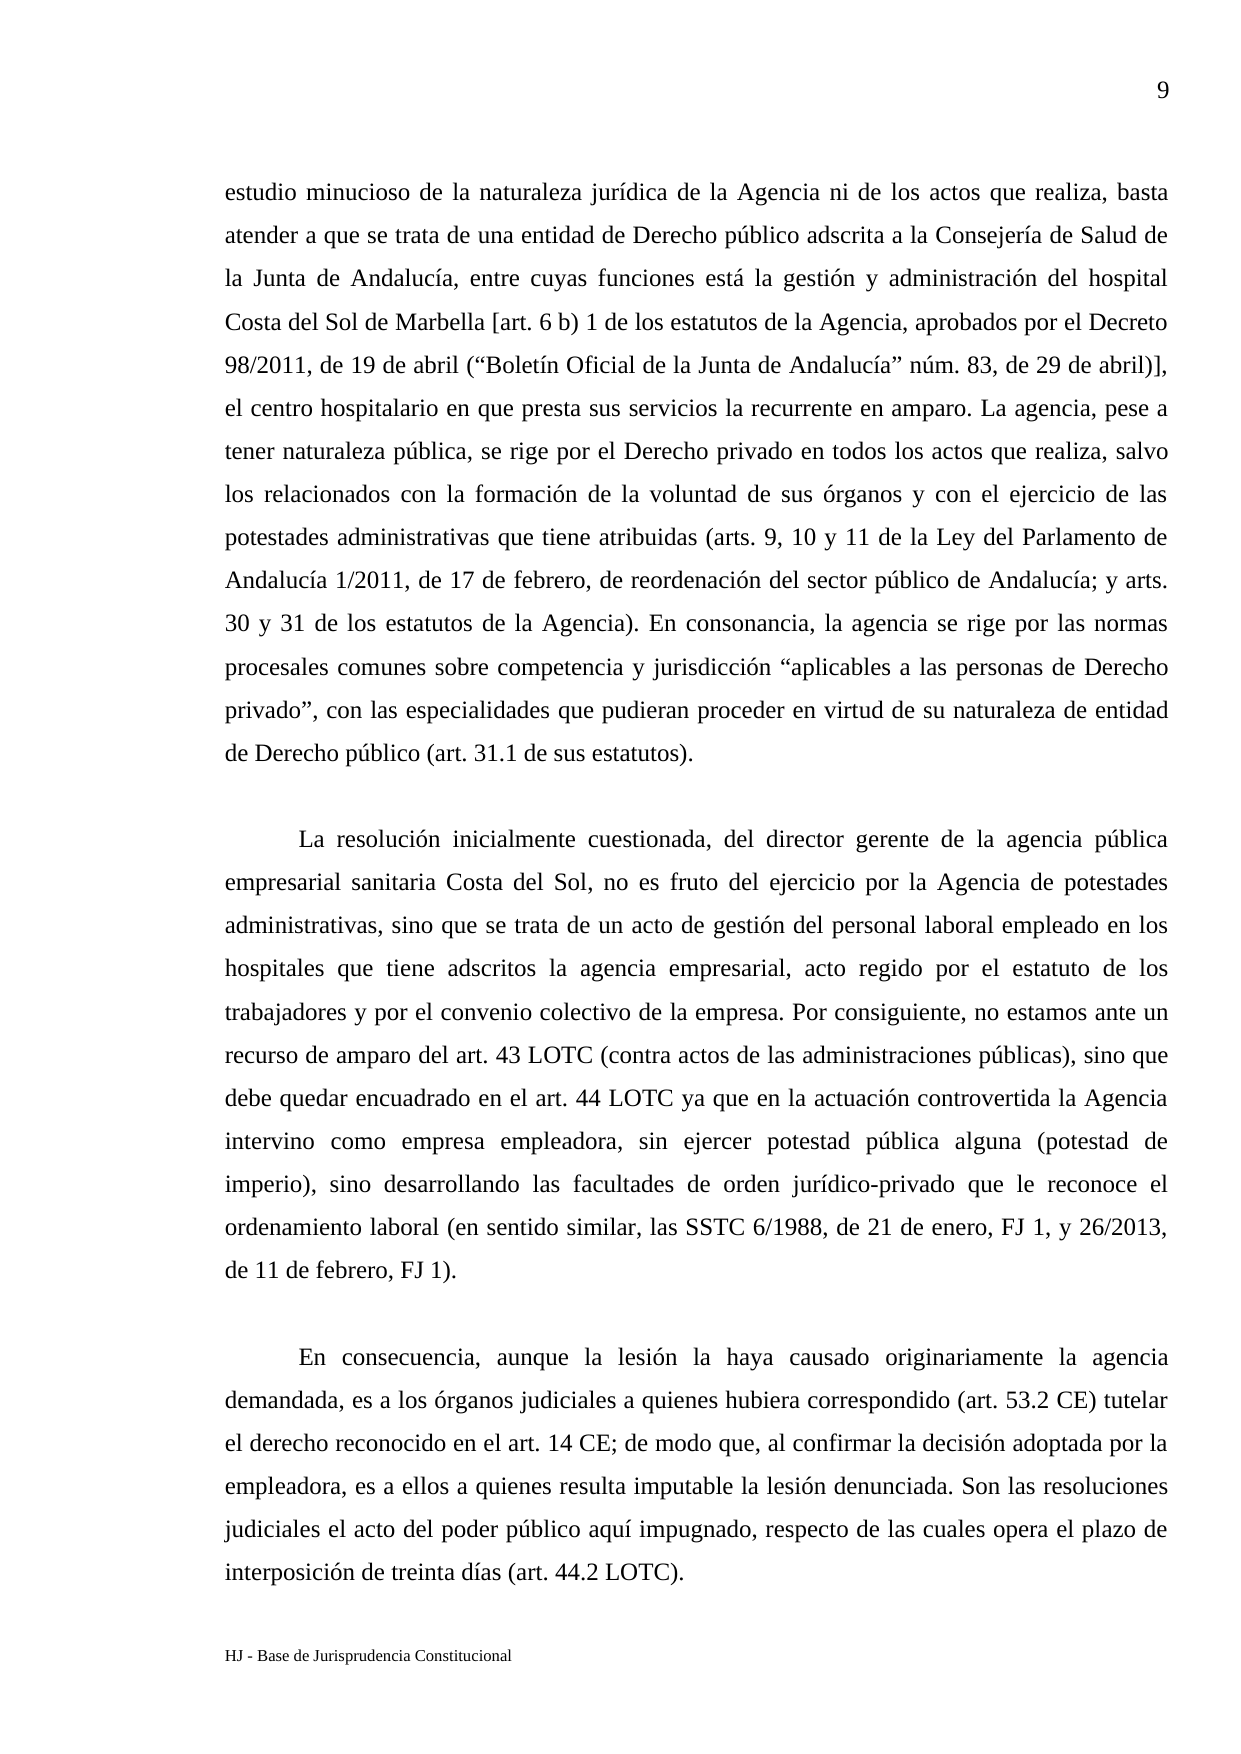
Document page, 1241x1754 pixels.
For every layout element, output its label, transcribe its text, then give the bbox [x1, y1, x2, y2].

text La resolución inicialmente cuestionada, del director gerente de la agencia pública empresarial sanitaria Costa del Sol, no es fruto del ejercicio por la Agencia de potestades administrativas, sino que se trata de un acto de gestión del personal laboral empleado en los hospitales que tiene adscritos la agencia empresarial, acto regido por el estatuto de los trabajadores y por el convenio colectivo de la empresa. Por consiguiente, no estamos ante un recurso de amparo del art. 43 LOTC (contra actos de las administraciones públicas), sino que debe quedar encuadrado en el art. 44 LOTC ya que en la actuación controvertida la Agencia intervino como empresa empleadora, sin ejercer potestad pública alguna (potestad de imperio), sino desarrollando las facultades de orden jurídico-privado que le reconoce el ordenamiento laboral (en sentido similar, las SSTC 6/1988, de 21 de enero, FJ 1, y 26/2013, de 11 de febrero, FJ 1). [224, 824, 1169, 1284]
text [224, 177, 1169, 767]
text En consecuencia, aunque la lesión la haya causado originariamente la agencia demandada, es a los órganos judiciales a quienes hubiera correspondido (art. 53.2 CE) tutelar el derecho reconocido en el art. 14 CE; de modo que, al confirmar la decisión adoptada por la empleadora, es a ellos a quienes resulta imputable la lesión denunciada. Son las resoluciones judiciales el acto del poder público aquí impugnado, respecto de las cuales opera el plazo de interposición de treinta días (art. 44.2 LOTC). [224, 1342, 1169, 1586]
